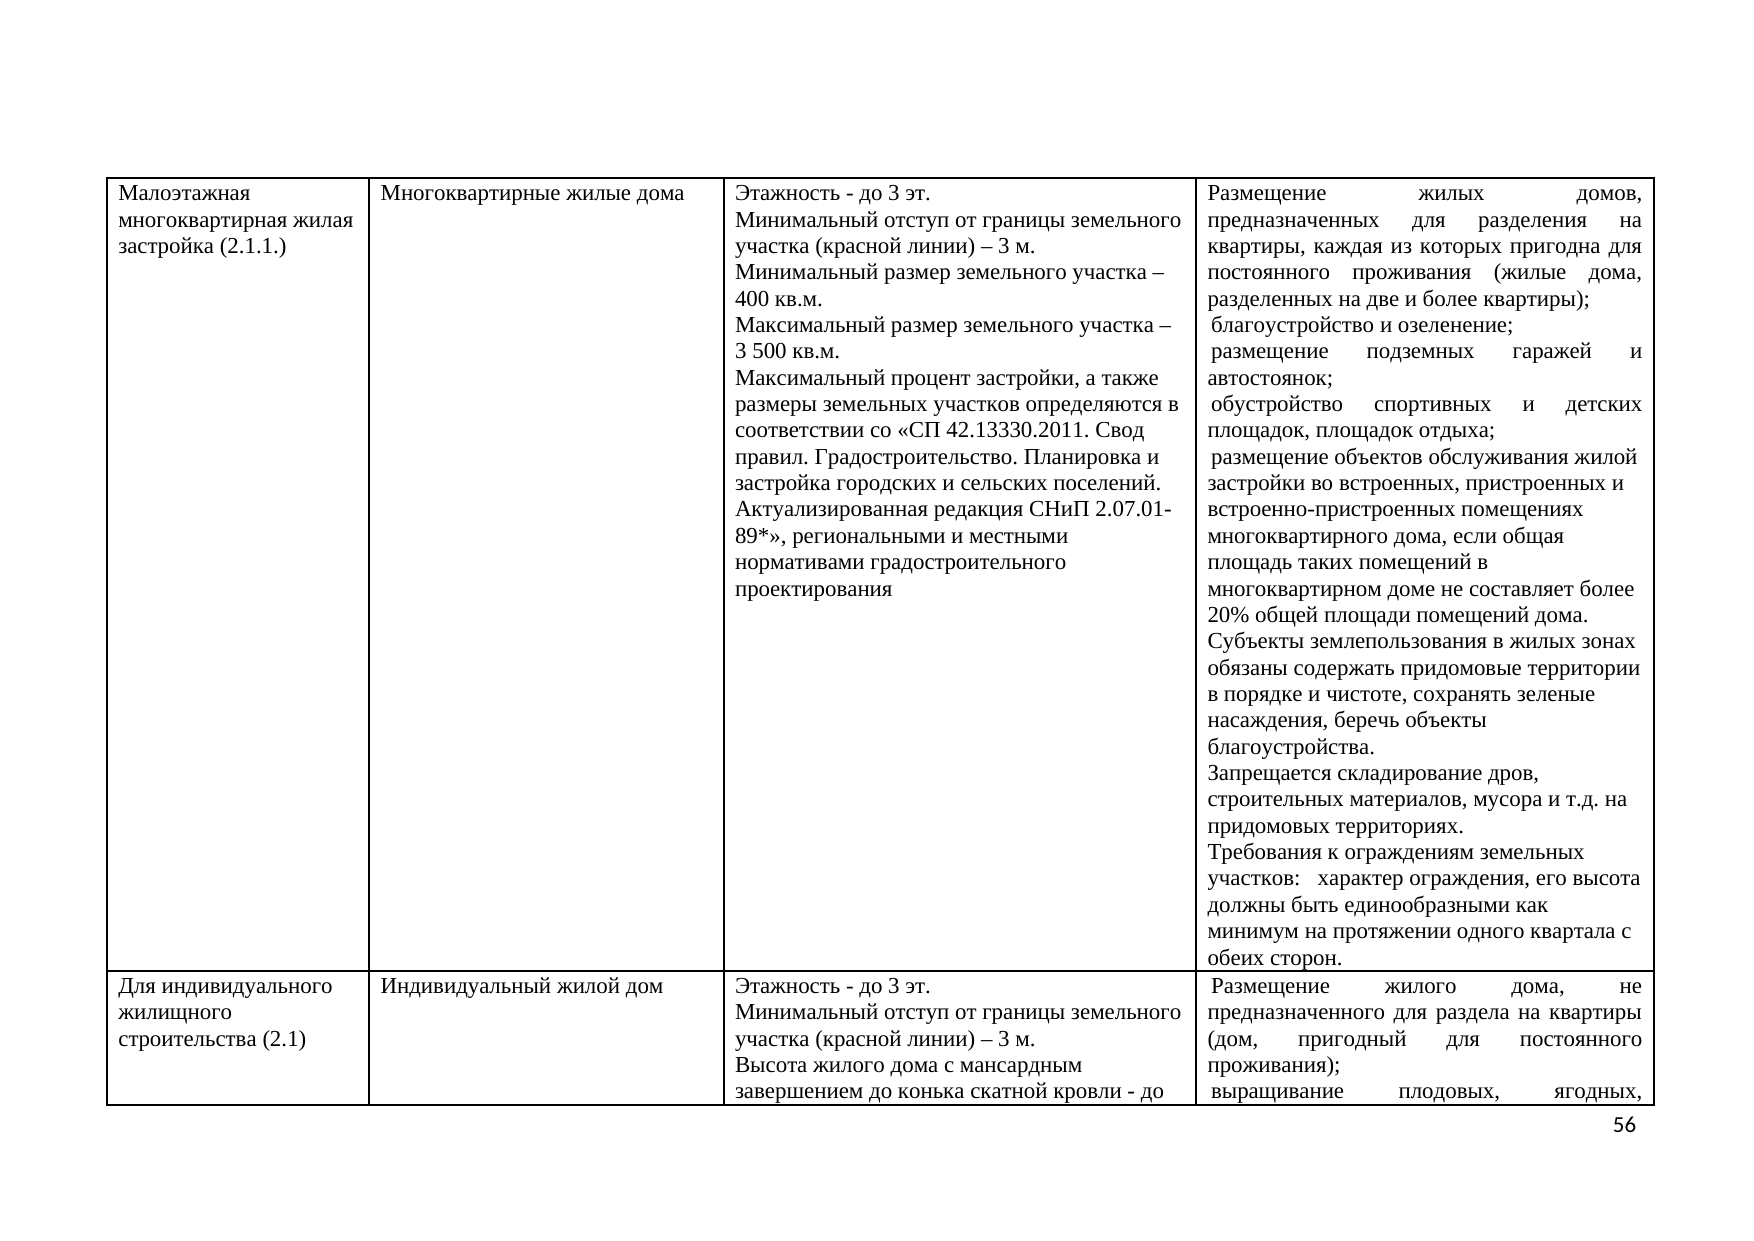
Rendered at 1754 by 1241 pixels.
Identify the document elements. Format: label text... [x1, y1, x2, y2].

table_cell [108, 972, 368, 1104]
table_cell Многоквартирные жилые дома [370, 179, 723, 970]
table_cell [725, 972, 1195, 1104]
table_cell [1197, 972, 1653, 1104]
table_cell Этажность - до 3 эт. Минимальный отступ от границы земельного участка (красной линии) – 3 м. Минимальный размер земельного участка – 400 кв.м. Максимальный размер земельного участка – 3 500 кв.м. Максимальный процент застройки, а также размеры земельных участков определяются в соответствии со «СП 42.13330.2011. Свод правил. Градостроительство. Планировка и застройка городских и сельских поселений. Актуализированная редакция СНиП 2.07.01-89*», региональными и местными нормативами градостроительного проектирования [725, 179, 1195, 970]
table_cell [370, 972, 723, 1104]
table_cell Малоэтажная многоквартирная жилая застройка (2.1.1.) [108, 179, 368, 970]
table_cell Размещение жилых домов, предназначенных для разделения на квартиры, каждая из которых пригодна для постоянного проживания (жилые дома, разделенных на две и более квартиры); благоустройство и озеленение; размещение подземных гаражей и автостоянок; обустройство спортивных и детских площадок, площадок отдыха; размещение объектов обслуживания жилой застройки во встроенных, пристроенных и встроенно-пристроенных помещениях многоквартирного дома, если общая площадь таких помещений в многоквартирном доме не составляет более 20% общей площади помещений дома. Субъекты землепользования в жилых зонах обязаны содержать придомовые территории в порядке и чистоте, сохранять зеленые насаждения, беречь объекты благоустройства. Запрещается складирование дров, строительных материалов, мусора и т.д. на придомовых территориях. Требования к ограждениям земельных участков: характер ограждения, его высота должны быть единообразными как минимум на протяжении одного квартала с обеих сторон. [1197, 179, 1653, 970]
